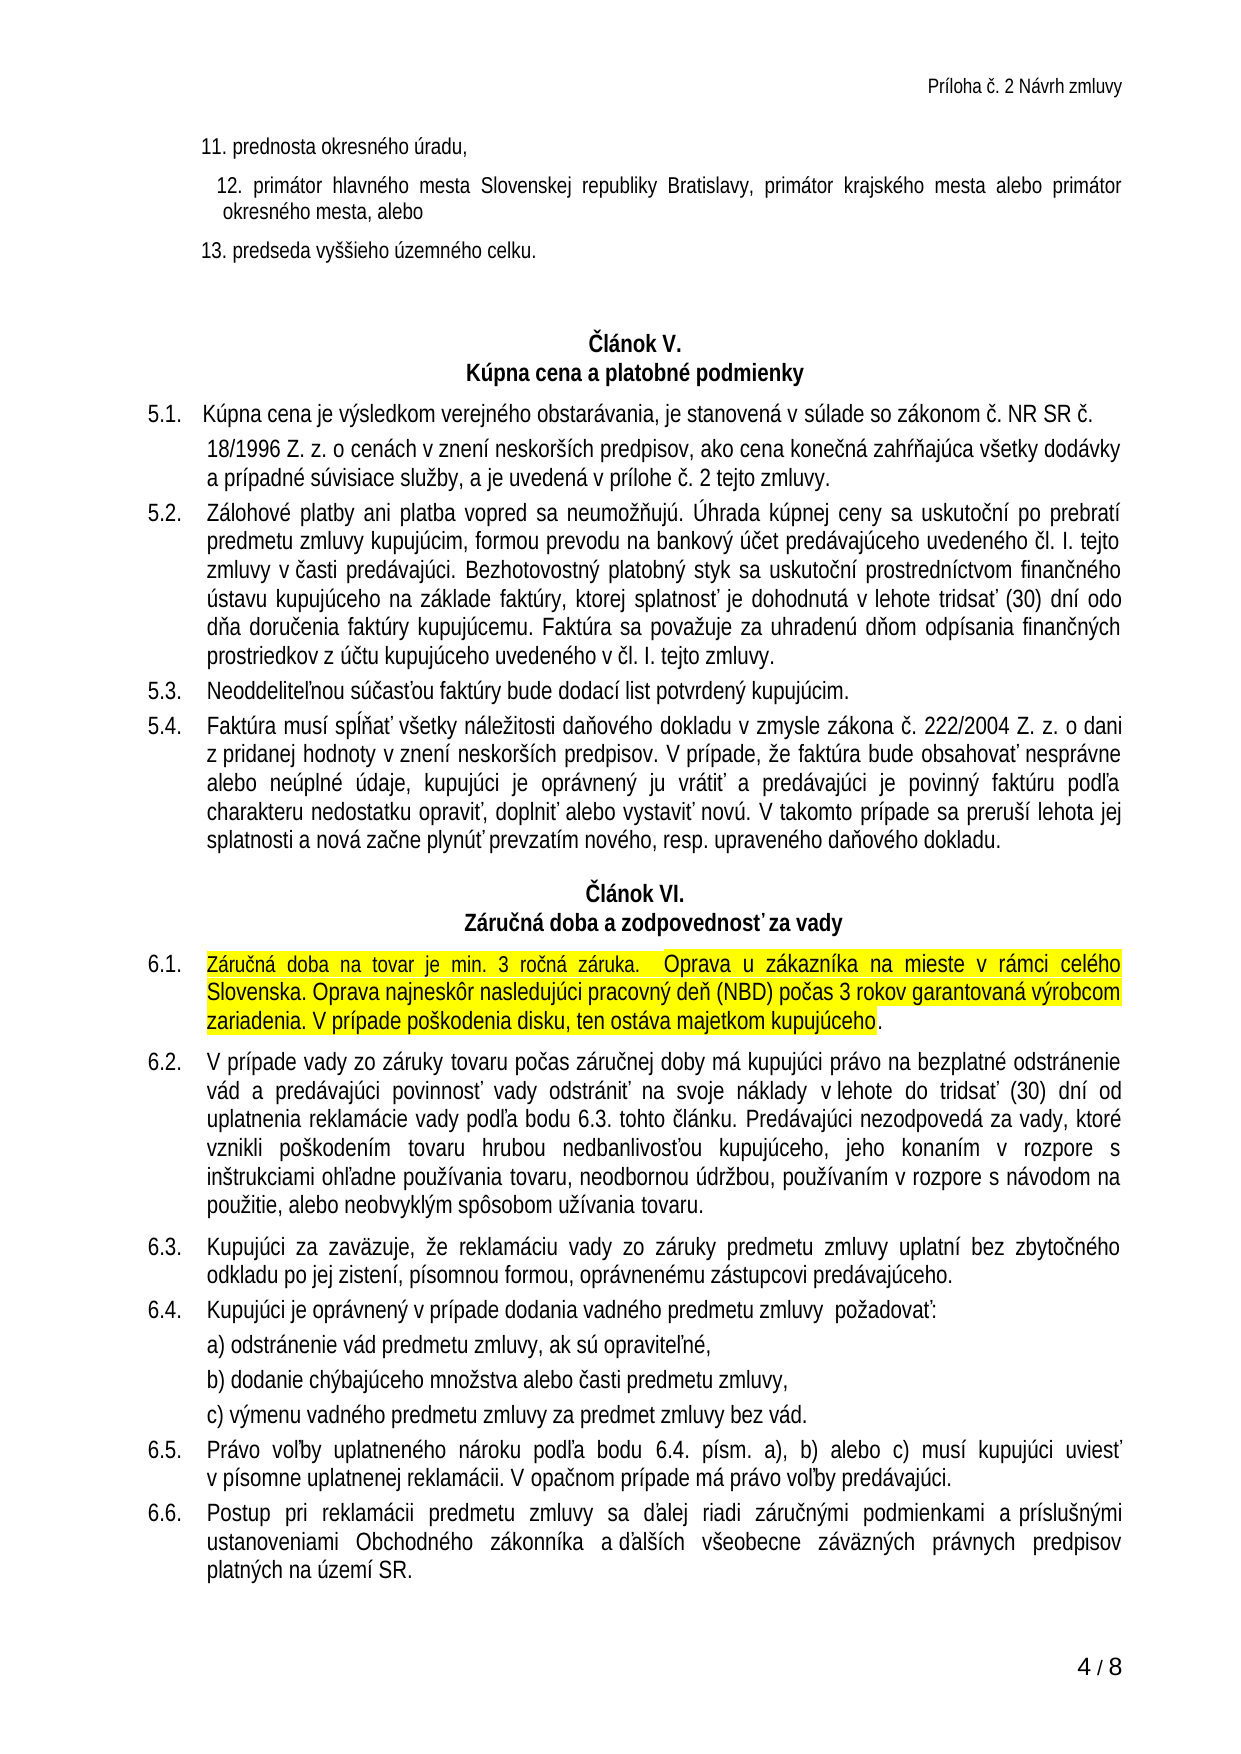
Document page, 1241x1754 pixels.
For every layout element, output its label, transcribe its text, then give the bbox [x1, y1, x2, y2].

list V prípade vady zo záruky tovaru počas záručnej doby má kupujúci právo na bezplatné odstránenie vád a predávajúci povinnosť vady odstrániť na svoje náklady v lehote do tridsať (30) dní od uplatnenia reklamácie vady podľa bodu 6.3. tohto článku. Predávajúci nezodpovedá za vady, ktoré vznikli poškodením tovaru hrubou nedbanlivosťou kupujúceho, jeho konaním v rozpore s inštrukciami ohľadne používania tovaru, neodbornou údržbou, používaním v rozpore s návodom na použitie, alebo neobvyklým spôsobom užívania tovaru. [148, 1047, 1122, 1219]
list 11. prednosta okresného úradu, [185, 133, 1122, 159]
list 13. predseda vyššieho územného celku. [185, 237, 1122, 263]
list 12. primátor hlavného mesta Slovenskej republiky Bratislavy, primátor krajského mesta alebo primátor okresného mesta, alebo [185, 172, 1122, 224]
list Postup pri reklamácii predmetu zmluvy sa ďalej riadi záručnými podmienkami a príslušnými ustanoveniami Obchodného zákonníka a ďalších všeobecne záväzných právnych predpisov platných na území SR. [148, 1498, 1122, 1584]
text Kúpna cena a platobné podmienky [148, 358, 1122, 387]
list Faktúra musí spĺňať všetky náležitosti daňového dokladu v zmysle zákona č. 222/2004 Z. z. o dani z pridanej hodnoty v znení neskorších predpisov. V prípade, že faktúra bude obsahovať nesprávne alebo neúplné údaje, kupujúci je oprávnený ju vrátiť a predávajúci je povinný faktúru podľa charakteru nedostatku opraviť, doplniť alebo vystaviť novú. V takomto prípade sa preruší lehota jej splatnosti a nová začne plynúť prevzatím nového, resp. upraveného daňového dokladu. [148, 711, 1122, 854]
list a) odstránenie vád predmetu zmluvy, ak sú opraviteľné, [207, 1330, 1122, 1359]
list 18/1996 Z. z. o cenách v znení neskorších predpisov, ako cena konečná zahŕňajúca všetky dodávky a prípadné súvisiace služby, a je uvedená v prílohe č. 2 tejto zmluvy. [207, 434, 1122, 491]
list Zálohové platby ani platba vopred sa neumožňujú. Úhrada kúpnej ceny sa uskutoční po prebratí predmetu zmluvy kupujúcim, formou prevodu na bankový účet predávajúceho uvedeného čl. I. tejto zmluvy v časti predávajúci. Bezhotovostný platobný styk sa uskutoční prostredníctvom finančného ústavu kupujúceho na základe faktúry, ktorej splatnosť je dohodnutá v lehote tridsať (30) dní odo dňa doručenia faktúry kupujúcemu. Faktúra sa považuje za uhradenú dňom odpísania finančných prostriedkov z účtu kupujúceho uvedeného v čl. I. tejto zmluvy. [148, 498, 1122, 669]
list Právo voľby uplatneného nároku podľa bodu 6.4. písm. a), b) alebo c) musí kupujúci uviesť v písomne uplatnenej reklamácii. V opačnom prípade má právo voľby predávajúci. [148, 1435, 1122, 1492]
list Záručná doba na tovar je min. 3 ročná záruka. Oprava u zákazníka na mieste v rámci celého Slovenska. Oprava najneskôr nasledujúci pracovný deň (NBD) počas 3 rokov garantovaná výrobcom zariadenia. V prípade poškodenia disku, ten ostáva majetkom kupujúceho. [148, 949, 1122, 1035]
text Záručná doba a zodpovednosť za vady [185, 908, 1122, 936]
list Kupujúci za zaväzuje, že reklamáciu vady zo záruky predmetu zmluvy uplatní bez zbytočného odkladu po jej zistení, písomnou formou, oprávnenému zástupcovi predávajúceho. [148, 1232, 1122, 1289]
list c) výmenu vadného predmetu zmluvy za predmet zmluvy bez vád. [207, 1400, 1122, 1428]
list Kúpna cena je výsledkom verejného obstarávania, je stanovená v súlade so zákonom č. NR SR č. [148, 399, 1122, 428]
list Kupujúci je oprávnený v prípade dodania vadného predmetu zmluvy požadovať: [148, 1295, 1122, 1324]
text Článok V. [148, 329, 1122, 358]
list Neoddeliteľnou súčasťou faktúry bude dodací list potvrdený kupujúcim. [148, 676, 1122, 704]
text Článok VI. [148, 879, 1122, 908]
list b) dodanie chýbajúceho množstva alebo časti predmetu zmluvy, [207, 1365, 1122, 1393]
